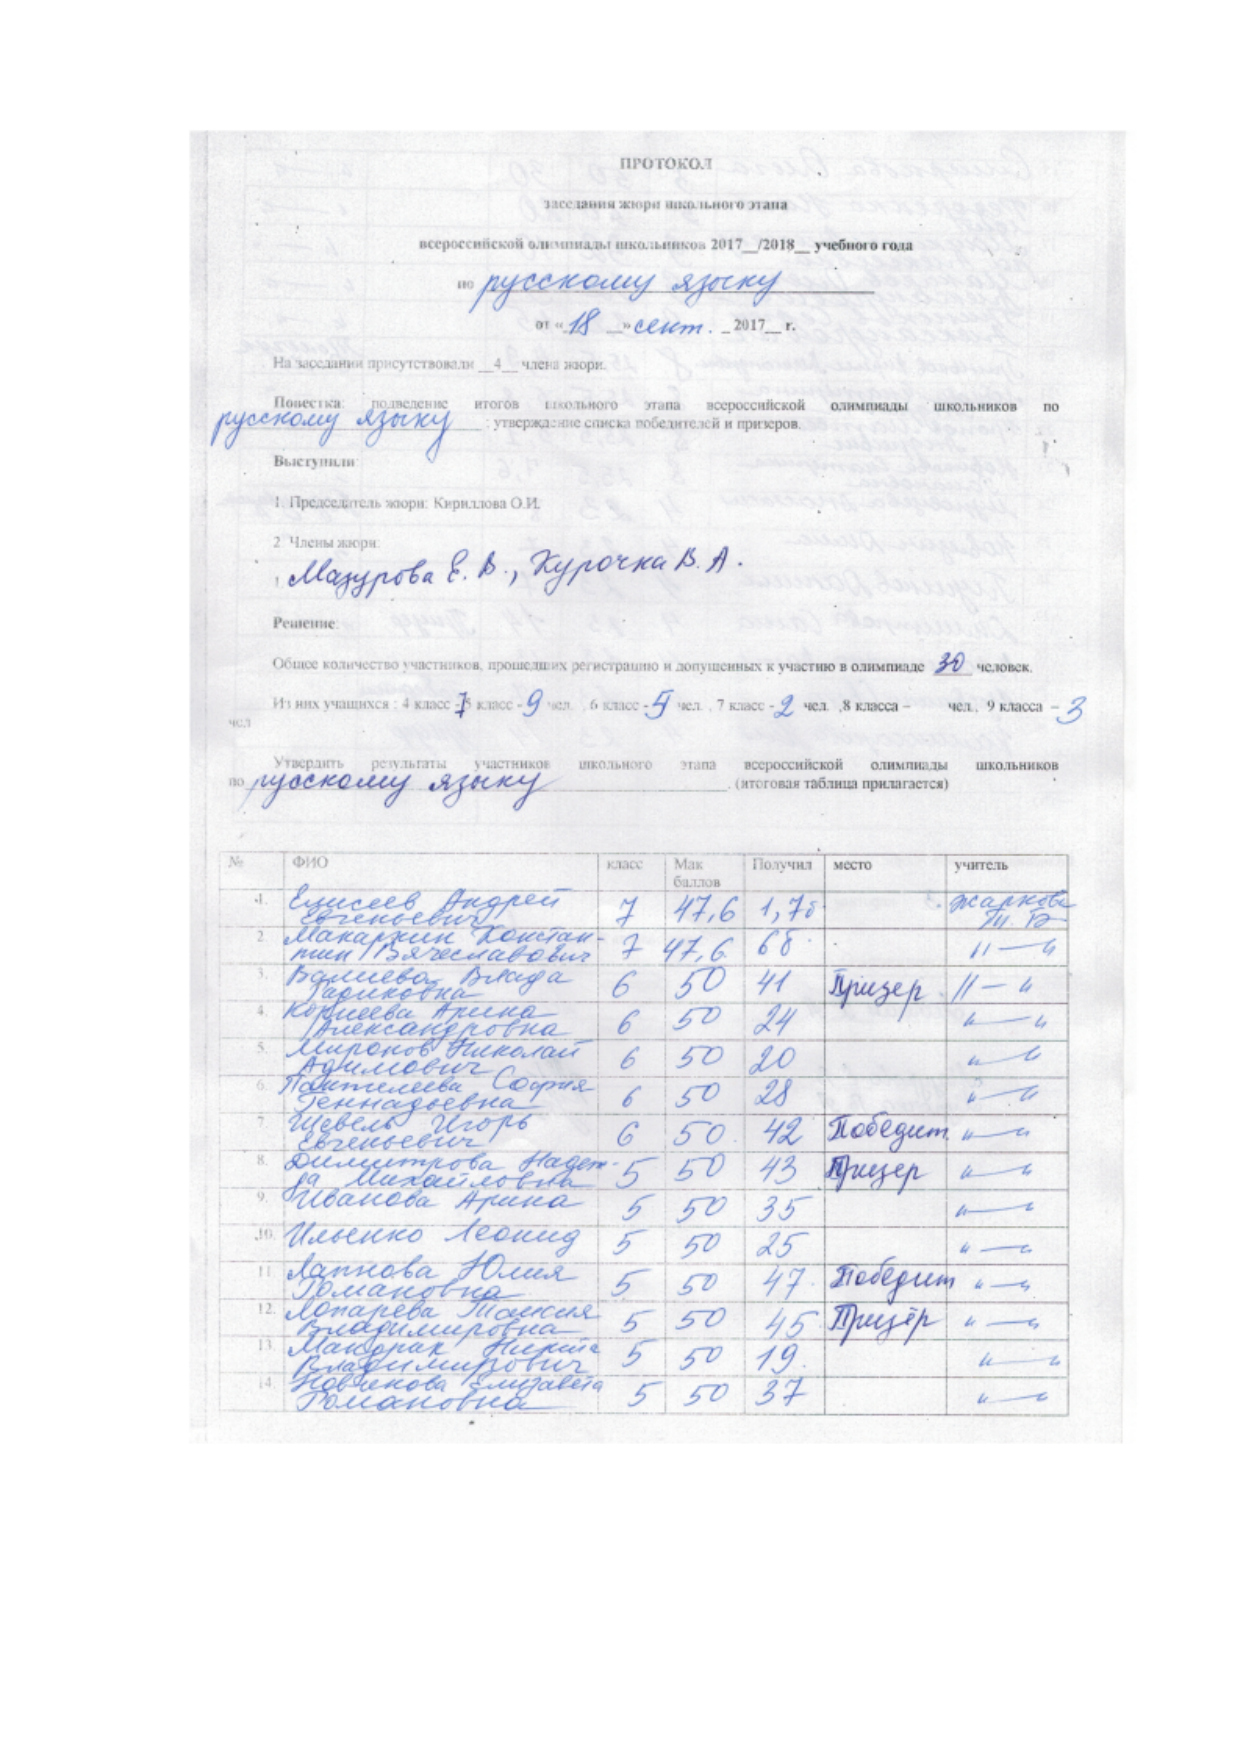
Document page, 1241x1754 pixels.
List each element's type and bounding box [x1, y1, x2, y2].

picture [177, 118, 1151, 1458]
